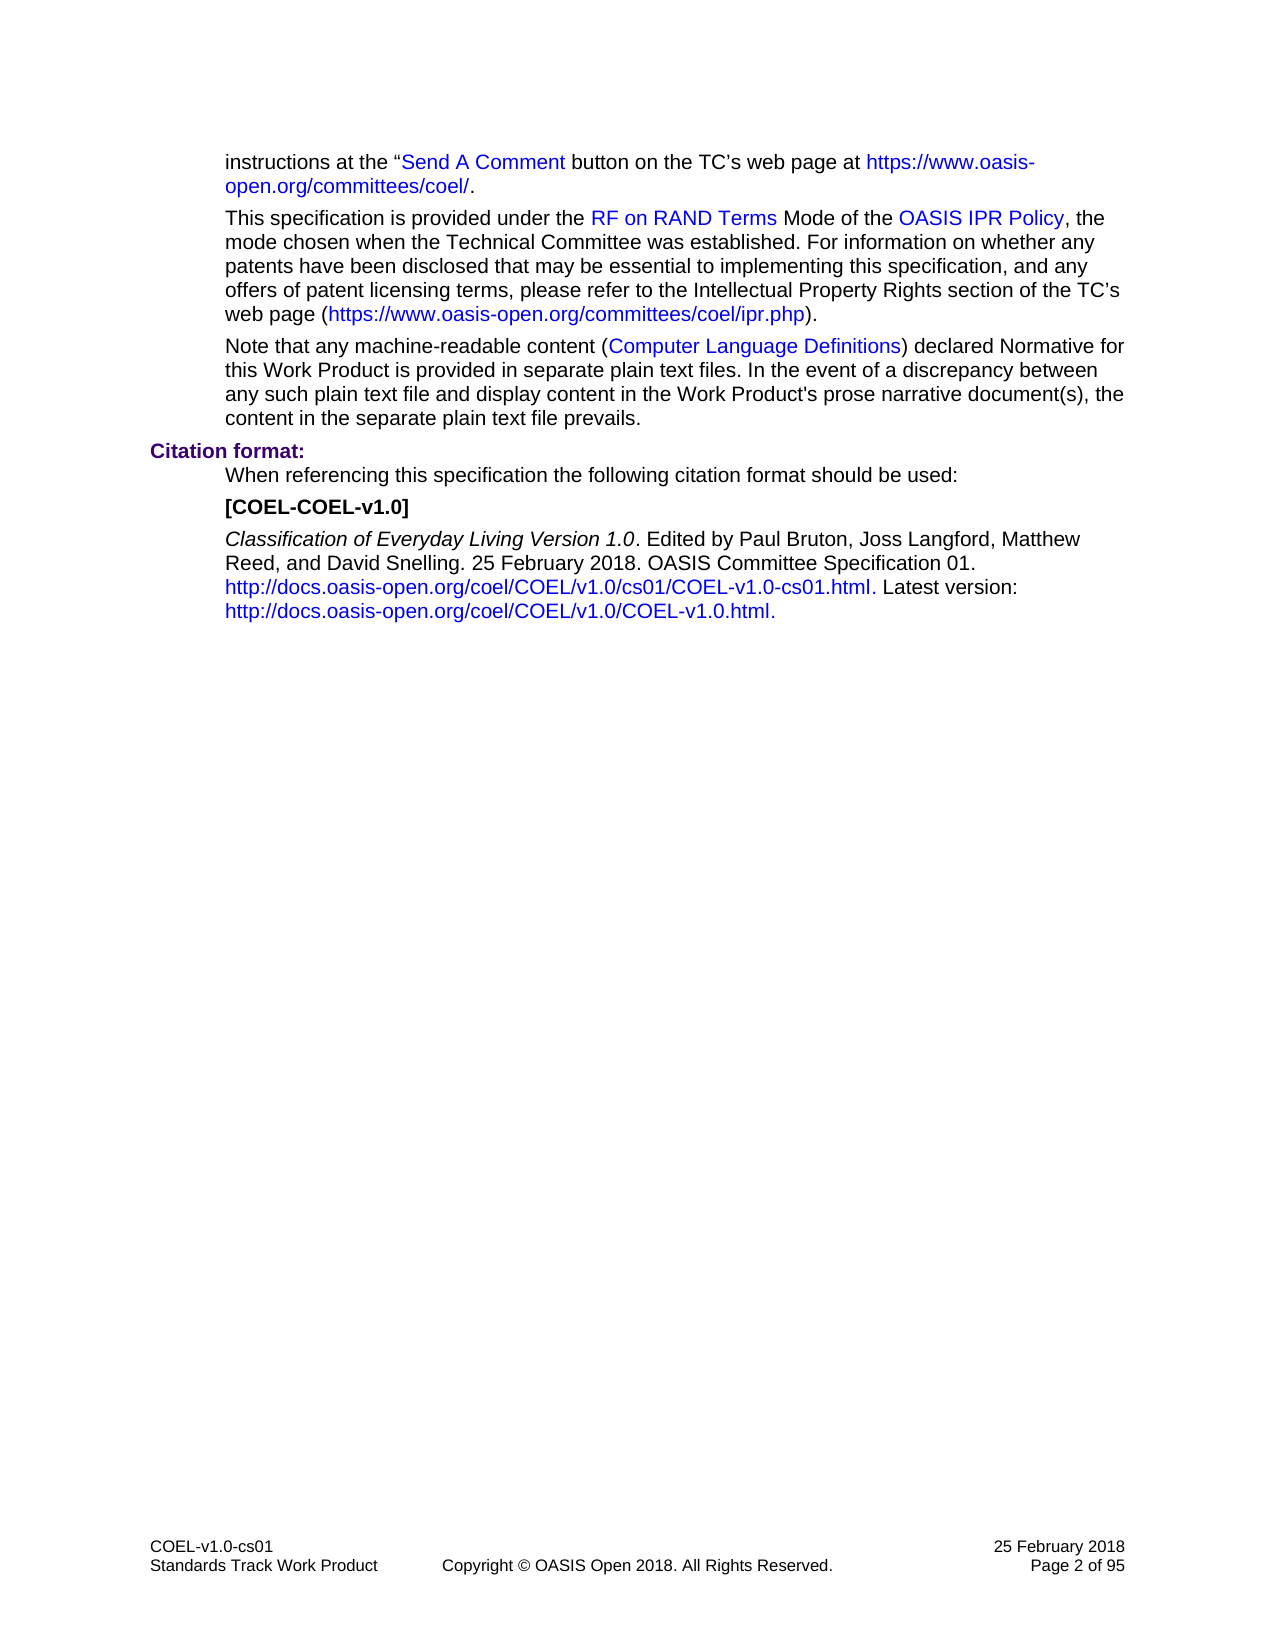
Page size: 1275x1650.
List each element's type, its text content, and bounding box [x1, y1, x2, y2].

title Citation format: [150, 438, 1125, 462]
text Classification of Everyday Living Version 1.0. Edited by Paul Bruton, Joss Langford, Matthew Reed, and David Snelling. 25 February 2018. OASIS Committee Specification 01. http://docs.oasis-open.org/coel/COEL/v1.0/cs01/COEL-v1.0-cs01.html. Latest version: http://docs.oasis-open.org/coel/COEL/v1.0/COEL-v1.0.html. [225, 527, 1125, 623]
text Note that any machine-readable content (Computer Language Definitions) declared Normative for this Work Product is provided in separate plain text files. In the event of a discrepancy between any such plain text file and display content in the Work Product's prose narrative document(s), the content in the separate plain text file prevails. [225, 334, 1125, 430]
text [225, 150, 1125, 198]
text This specification is provided under the RF on RAND Terms Mode of the OASIS IPR Policy, the mode chosen when the Technical Committee was established. For information on whether any patents have been disclosed that may be essential to implementing this specification, and any offers of patent licensing terms, please refer to the Intellectual Property Rights section of the TC’s web page (https://www.oasis-open.org/committees/coel/ipr.php). [225, 206, 1125, 326]
text [COEL-COEL-v1.0] [225, 495, 1125, 519]
text When referencing this specification the following citation format should be used: [225, 462, 1125, 486]
